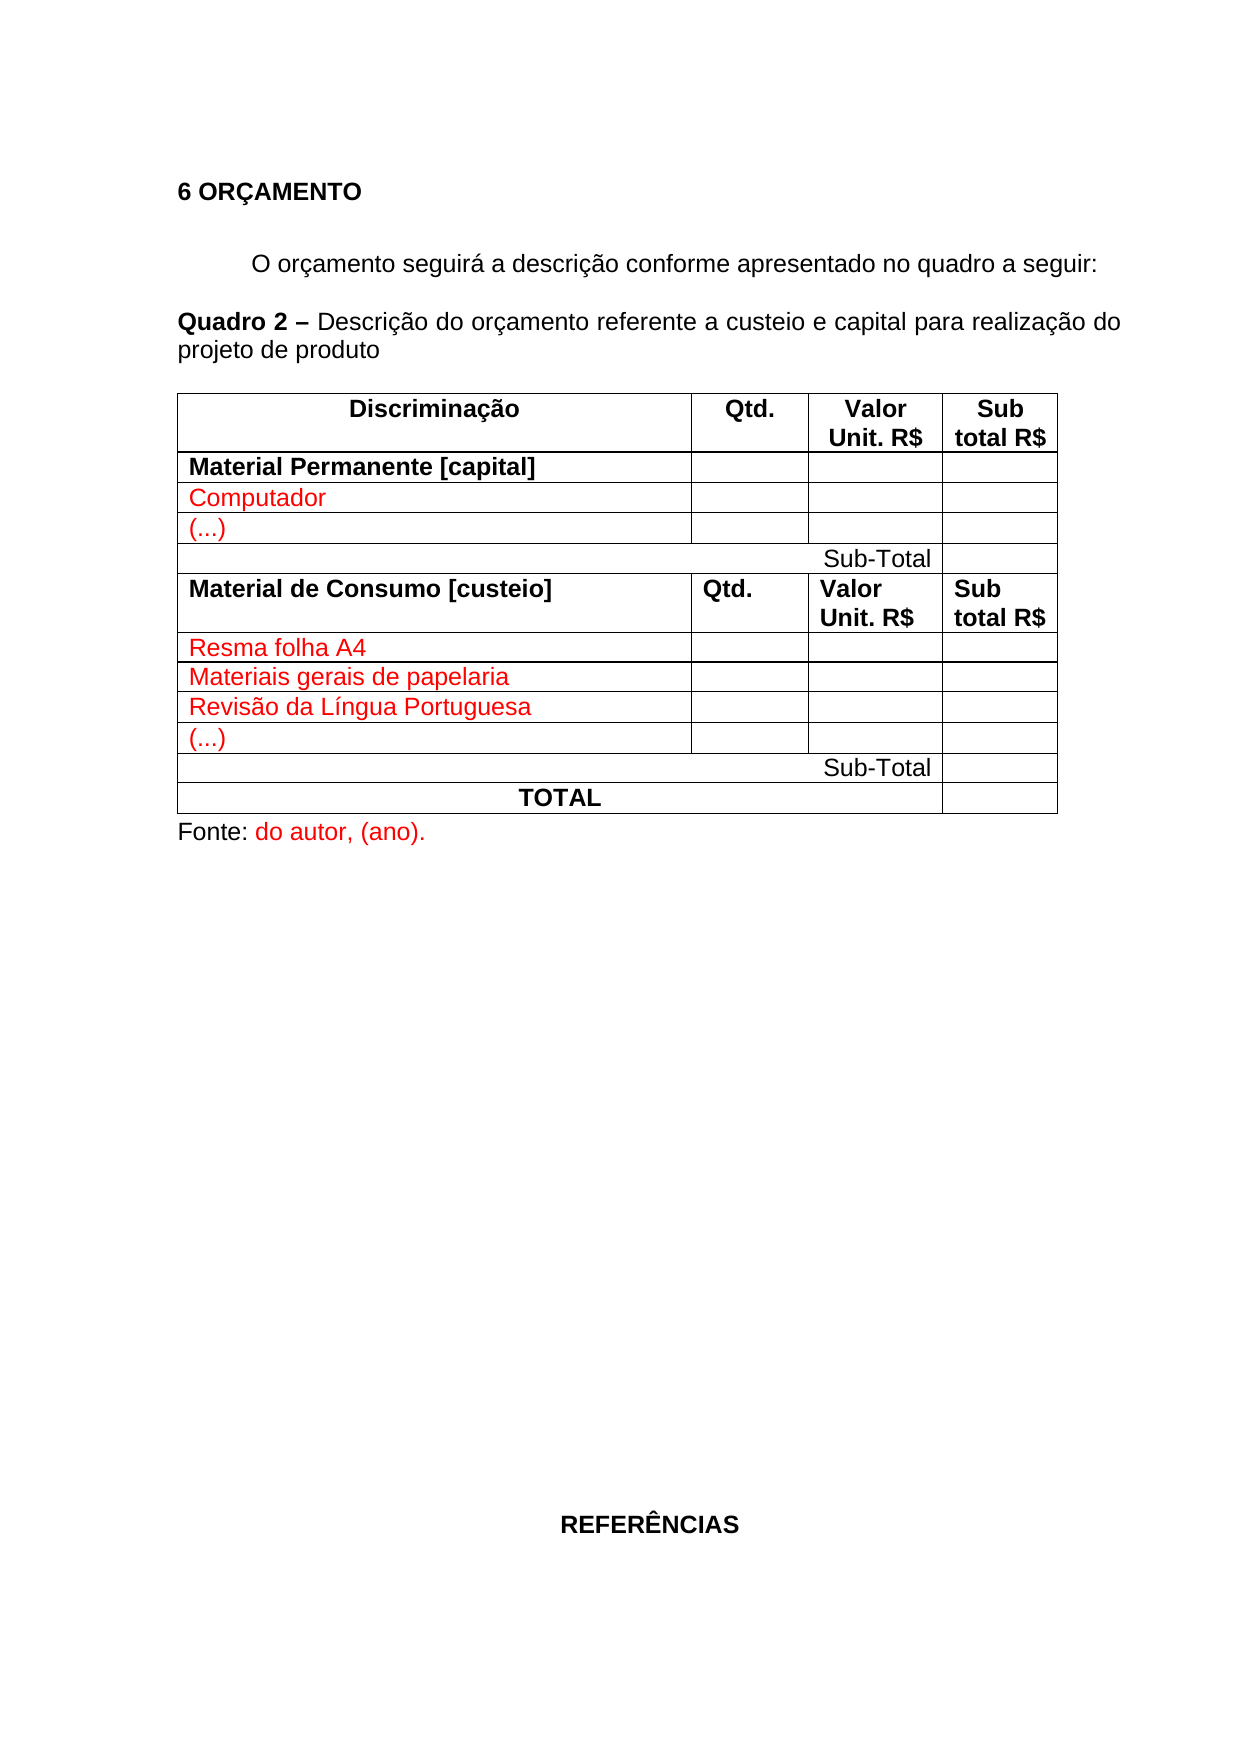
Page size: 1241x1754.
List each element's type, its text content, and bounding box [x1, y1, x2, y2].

table_cell [692, 483, 808, 512]
table_header Sub total R$ [943, 394, 1057, 451]
table_cell (...) [178, 513, 691, 543]
text Fonte: do autor, (ano). [177, 817, 1122, 846]
table_cell Valor Unit. R$ [809, 574, 942, 632]
table_cell [809, 723, 942, 752]
table_cell [692, 723, 808, 752]
table_cell Computador [178, 483, 691, 512]
table_cell [943, 663, 1057, 691]
table_cell [943, 513, 1057, 543]
table_cell [692, 513, 808, 543]
table_cell [809, 692, 942, 722]
text Quadro 2 – Descrição do orçamento referente a custeio e capital para realização do projeto de produto [177, 307, 1122, 364]
table_cell [943, 453, 1057, 482]
table_cell Qtd. [692, 574, 808, 632]
table_cell [692, 663, 808, 691]
table_cell [809, 483, 942, 512]
table_cell [943, 544, 1057, 573]
table_cell [692, 692, 808, 722]
table_cell TOTAL [178, 783, 942, 813]
table_cell Sub total R$ [943, 574, 1057, 632]
table_cell [943, 723, 1057, 752]
table_cell [692, 633, 808, 661]
table_cell [943, 633, 1057, 661]
text O orçamento seguirá a descrição conforme apresentado no quadro a seguir: [177, 249, 1122, 278]
table_cell (...) [178, 723, 691, 752]
table_cell [943, 483, 1057, 512]
text 6 ORÇAMENTO [177, 177, 1122, 206]
table_cell Materiais gerais de papelaria [178, 663, 691, 691]
table_cell [809, 633, 942, 661]
table_cell Material Permanente [capital] [178, 453, 691, 482]
table_cell [943, 783, 1057, 813]
table_header Discriminação [178, 394, 691, 451]
table_cell Sub-Total [178, 544, 942, 573]
table_cell Resma folha A4 [178, 633, 691, 661]
table_cell [943, 692, 1057, 722]
table_header Valor Unit. R$ [809, 394, 942, 451]
table_cell [943, 754, 1057, 782]
text REFERÊNCIAS [177, 1510, 1122, 1539]
table_cell [692, 453, 808, 482]
table_cell Revisão da Língua Portuguesa [178, 692, 691, 722]
table_cell Sub-Total [178, 754, 942, 782]
table_cell [809, 453, 942, 482]
table_header Qtd. [692, 394, 808, 451]
table_cell Material de Consumo [custeio] [178, 574, 691, 632]
table_cell [809, 513, 942, 543]
table_cell [809, 663, 942, 691]
